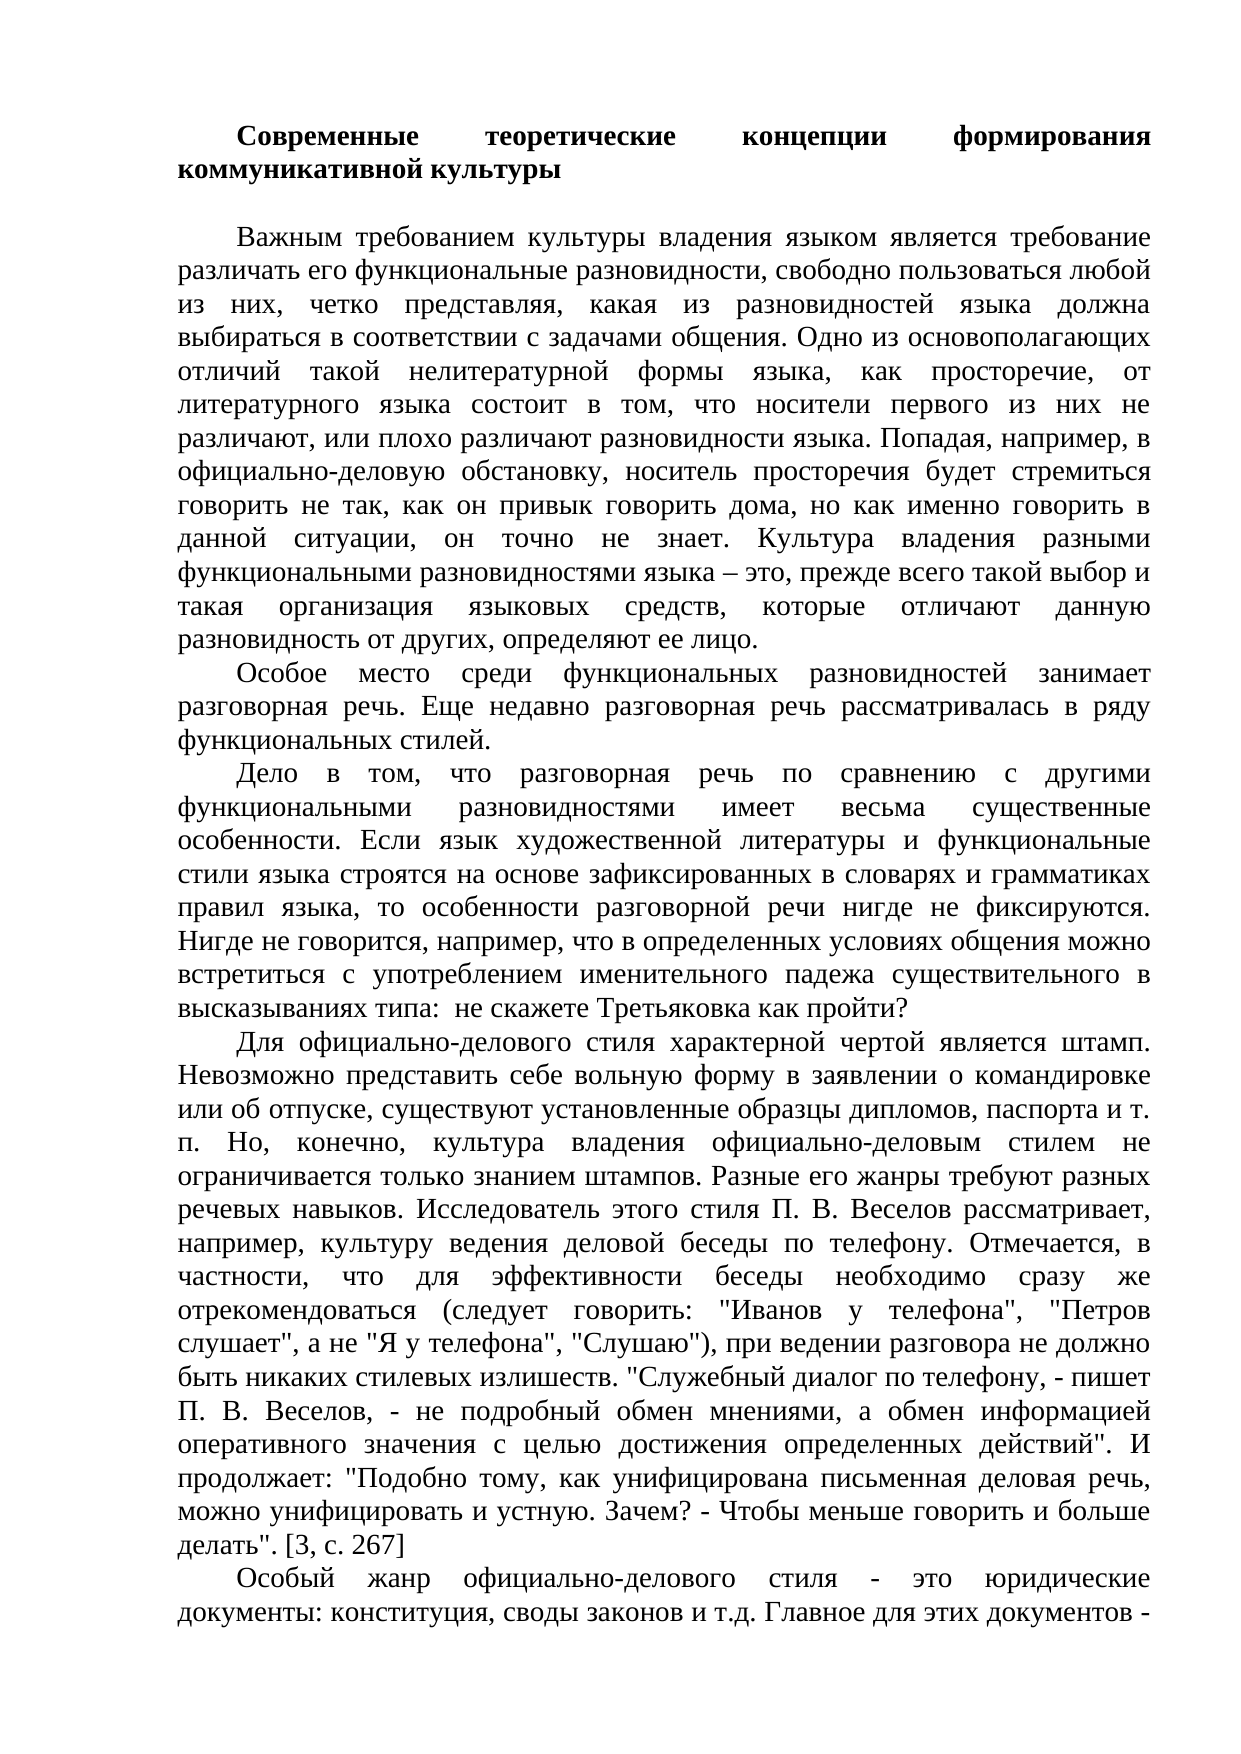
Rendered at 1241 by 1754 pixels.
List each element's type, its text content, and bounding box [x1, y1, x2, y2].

text Особое место среди функциональных разновидностей занимает разговорная речь. Еще недавно разговорная речь рассматривалась в ряду функциональных стилей. [177, 655, 1152, 755]
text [177, 1560, 1152, 1627]
text Дело в том, что разговорная речь по сравнению с другими функциональными разновидностями имеет весьма существенные особенности. Если язык художественной литературы и функциональные стили языка строятся на основе зафиксированных в словарях и грамматиках правил языка, то особенности разговорной речи нигде не фиксируются. Нигде не говорится, например, что в определенных условиях общения можно встретиться с употреблением именительного падежа существительного в высказываниях типа: нe скажете Третьяковка как пройти? [177, 755, 1152, 1024]
text Современные теоретические концепции формирования коммуникативной культуры [177, 118, 1152, 185]
text Важным требованием культуры владения языком является требование различать его функциональные разновидности, свободно пользоваться любой из них, четко представляя, какая из разновидностей языка должна выбираться в соответствии с задачами общения. Одно из основополагающих отличий такой нелитературной формы языка, как просторечие, от литературного языка состоит в том, что носители первого из них не различают, или плохо различают разновидности языка. Попадая, например, в официально-деловую обстановку, носитель просторечия будет стремиться говорить не так, как он привык говорить дома, но как именно говорить в данной ситуации, он точно не знает. Культура владения разными функциональными разновидностями языка – это, прежде всего такой выбор и такая организация языковых средств, которые отличают данную разновидность от других, определяют ее лицо. [177, 219, 1152, 655]
text Для официально-делового стиля характерной чертой является штамп. Невозможно представить себе вольную форму в заявлении о командировке или об отпуске, существуют установленные образцы дипломов, паспорта и т. п. Но, конечно, культура владения официально-деловым стилем не ограничивается только знанием штампов. Разные его жанры требуют разных речевых навыков. Исследователь этого стиля П. В. Веселов рассматривает, например, культуру ведения деловой беседы по телефону. Отмечается, в частности, что для эффективности беседы необходимо сразу же отрекомендоваться (следует говорить: "Иванов у телефона", "Петров слушает", а не "Я у телефона", "Слушаю"), при ведении разговора не должно быть никаких стилевых излишеств. "Служебный диалог по телефону, - пишет П. В. Веселов, - не подробный обмен мнениями, а обмен информацией оперативного значения с целью достижения определенных действий". И продолжает: "Подобно тому, как унифицирована письменная деловая речь, можно унифицировать и устную. Зачем? - Чтобы меньше говорить и больше делать". [3, с. 267] [177, 1024, 1152, 1560]
